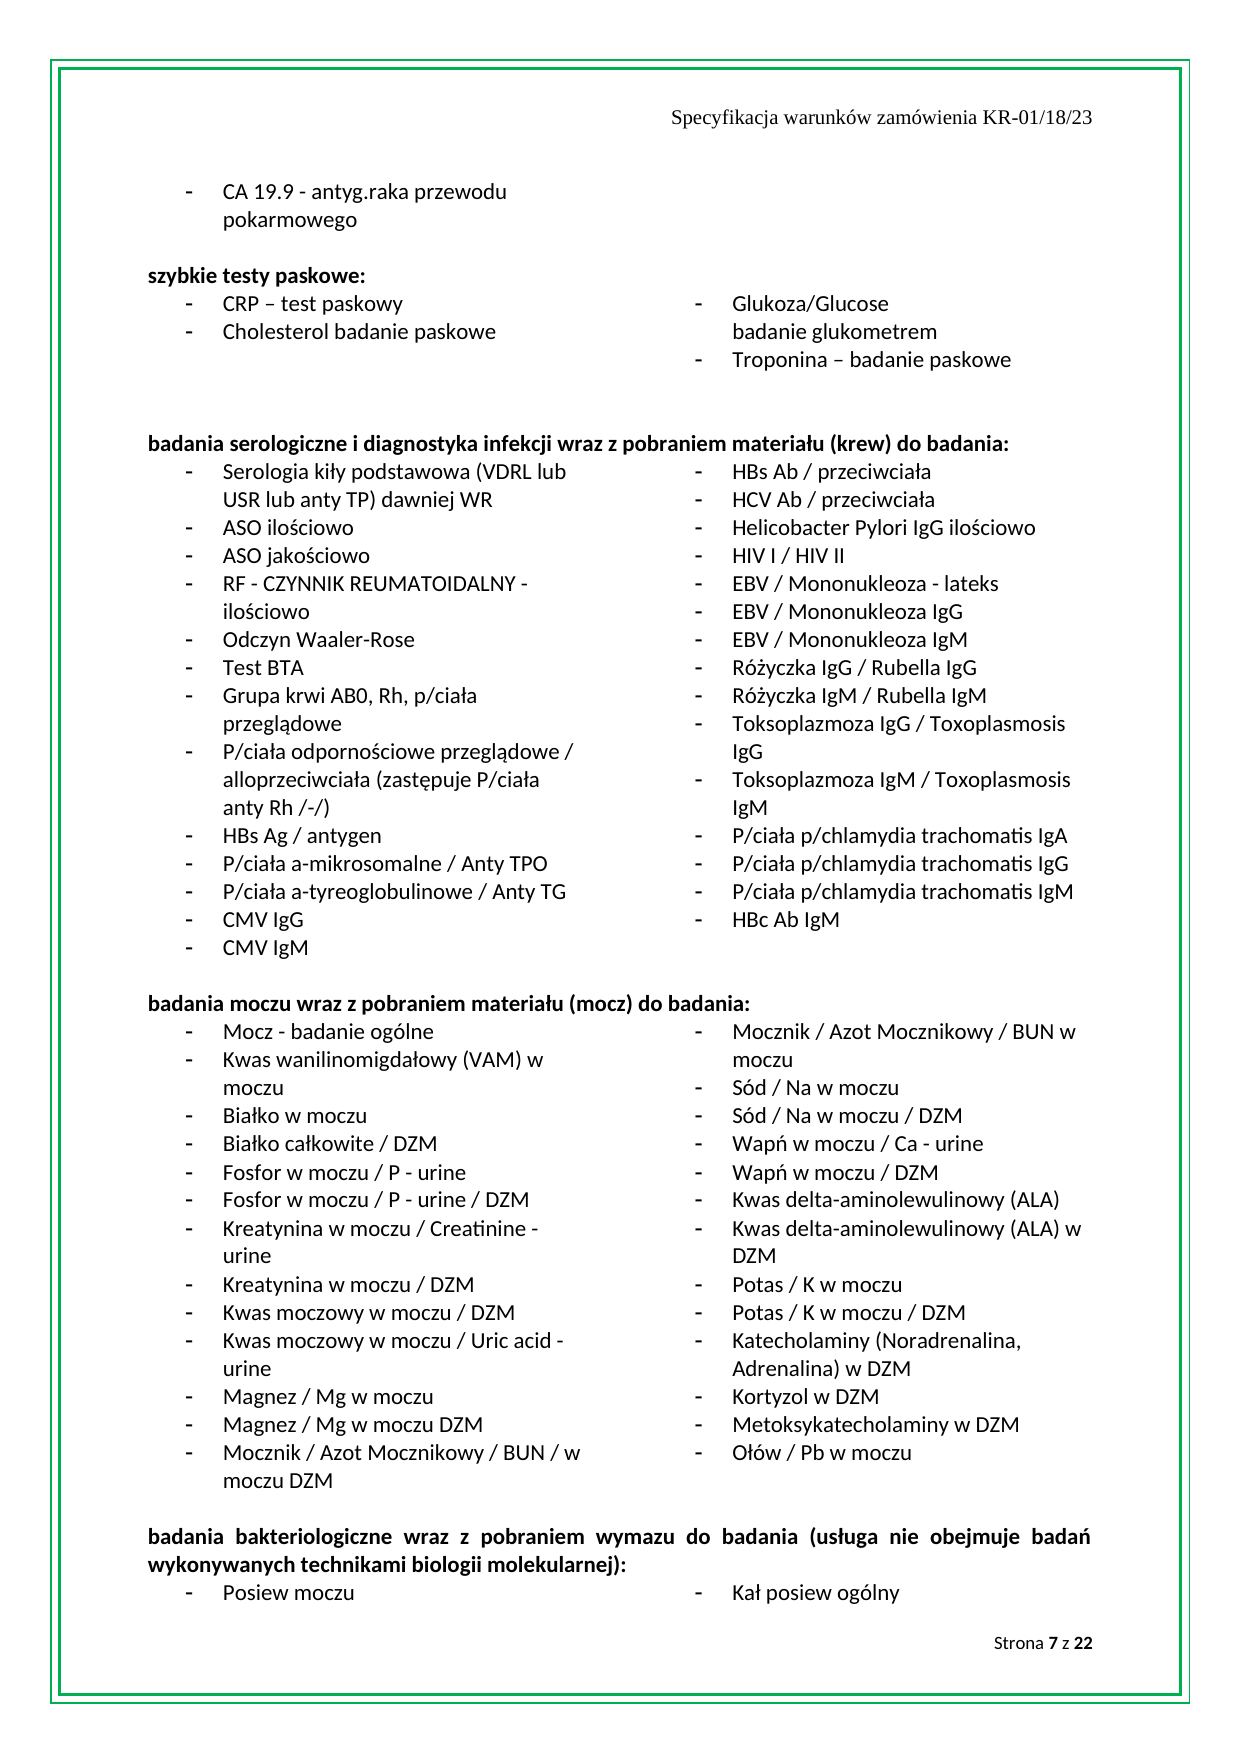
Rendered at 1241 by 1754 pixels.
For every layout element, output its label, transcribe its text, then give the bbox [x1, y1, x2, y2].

list Mocznik / Azot Mocznikowy / BUN w moczu [694, 1017, 1092, 1073]
list Kortyzol w DZM [694, 1382, 1092, 1410]
text badania serologiczne i diagnostyka infekcji wraz z pobraniem materiału (krew) do badania: [148, 429, 1092, 457]
list Kreatynina w moczu / Creatinine - urine [185, 1214, 583, 1270]
list CRP – test paskowy [185, 289, 583, 317]
list Kwas wanilinomigdałowy (VAM) w moczu [185, 1046, 583, 1102]
list Mocz - badanie ogólne [185, 1017, 583, 1046]
list Kwas delta-aminolewulinowy (ALA) w DZM [694, 1214, 1092, 1270]
list HIV I / HIV II [694, 541, 1092, 569]
list P/ciała p/chlamydia trachomatis IgA [694, 821, 1092, 849]
list Grupa krwi AB0, Rh, p/ciała przeglądowe [185, 681, 583, 737]
list HBc Ab IgM [694, 905, 1092, 933]
list CMV IgG [185, 905, 583, 933]
list P/ciała a-mikrosomalne / Anty TPO [185, 849, 583, 877]
list Fosfor w moczu / P - urine [185, 1158, 583, 1186]
list Glukoza/Glucose badanie glukometrem [694, 289, 1092, 345]
list Metoksykatecholaminy w DZM [694, 1410, 1092, 1438]
list HBs Ag / antygen [185, 821, 583, 849]
text badania bakteriologiczne wraz z pobraniem wymazu do badania (usługa nie obejmuje badań wykonywanych technikami biologii molekularnej): [148, 1522, 1092, 1578]
list Potas / K w moczu / DZM [694, 1298, 1092, 1326]
list Sód / Na w moczu [694, 1073, 1092, 1102]
list Cholesterol badanie paskowe [185, 317, 583, 345]
list Toksoplazmoza IgM / Toxoplasmosis IgM [694, 765, 1092, 821]
list Sód / Na w moczu / DZM [694, 1102, 1092, 1129]
list Posiew moczu [185, 1578, 583, 1606]
list Kwas delta-aminolewulinowy (ALA) [694, 1186, 1092, 1214]
list Troponina – badanie paskowe [694, 345, 1092, 373]
list Kwas moczowy w moczu / DZM [185, 1298, 583, 1326]
list Wapń w moczu / DZM [694, 1158, 1092, 1186]
list ASO ilościowo [185, 513, 583, 541]
list CA 19.9 - antyg.raka przewodu pokarmowego [185, 177, 583, 233]
list Kwas moczowy w moczu / Uric acid - urine [185, 1326, 583, 1382]
list Kreatynina w moczu / DZM [185, 1270, 583, 1298]
list P/ciała a-tyreoglobulinowe / Anty TG [185, 877, 583, 905]
list EBV / Mononukleoza - lateks [694, 569, 1092, 597]
list Test BTA [185, 653, 583, 681]
list Helicobacter Pylori IgG ilościowo [694, 513, 1092, 541]
list Serologia kiły podstawowa (VDRL lub USR lub anty TP) dawniej WR [185, 457, 583, 513]
text szybkie testy paskowe: [148, 261, 1092, 289]
list RF - CZYNNIK REUMATOIDALNY - ilościowo [185, 569, 583, 625]
list Magnez / Mg w moczu [185, 1382, 583, 1410]
list Mocznik / Azot Mocznikowy / BUN / w moczu DZM [185, 1438, 583, 1494]
list Katecholaminy (Noradrenalina, Adrenalina) w DZM [694, 1326, 1092, 1382]
list Odczyn Waaler-Rose [185, 625, 583, 653]
list P/ciała p/chlamydia trachomatis IgG [694, 849, 1092, 877]
list Kał posiew ogólny [694, 1578, 1092, 1606]
list EBV / Mononukleoza IgM [694, 625, 1092, 653]
list P/ciała p/chlamydia trachomatis IgM [694, 877, 1092, 905]
list Różyczka IgG / Rubella IgG [694, 653, 1092, 681]
list Potas / K w moczu [694, 1270, 1092, 1298]
list Białko w moczu [185, 1102, 583, 1129]
list Toksoplazmoza IgG / Toxoplasmosis IgG [694, 709, 1092, 765]
list EBV / Mononukleoza IgG [694, 597, 1092, 625]
list CMV IgM [185, 933, 583, 961]
list ASO jakościowo [185, 541, 583, 569]
list HCV Ab / przeciwciała [694, 485, 1092, 513]
list Wapń w moczu / Ca - urine [694, 1129, 1092, 1158]
list P/ciała odpornościowe przeglądowe / alloprzeciwciała (zastępuje P/ciała anty Rh /-/) [185, 737, 583, 821]
list Ołów / Pb w moczu [694, 1438, 1092, 1466]
list Magnez / Mg w moczu DZM [185, 1410, 583, 1438]
list Fosfor w moczu / P - urine / DZM [185, 1186, 583, 1214]
list Białko całkowite / DZM [185, 1129, 583, 1158]
list HBs Ab / przeciwciała [694, 457, 1092, 485]
text badania moczu wraz z pobraniem materiału (mocz) do badania: [148, 989, 1092, 1017]
list Różyczka IgM / Rubella IgM [694, 681, 1092, 709]
